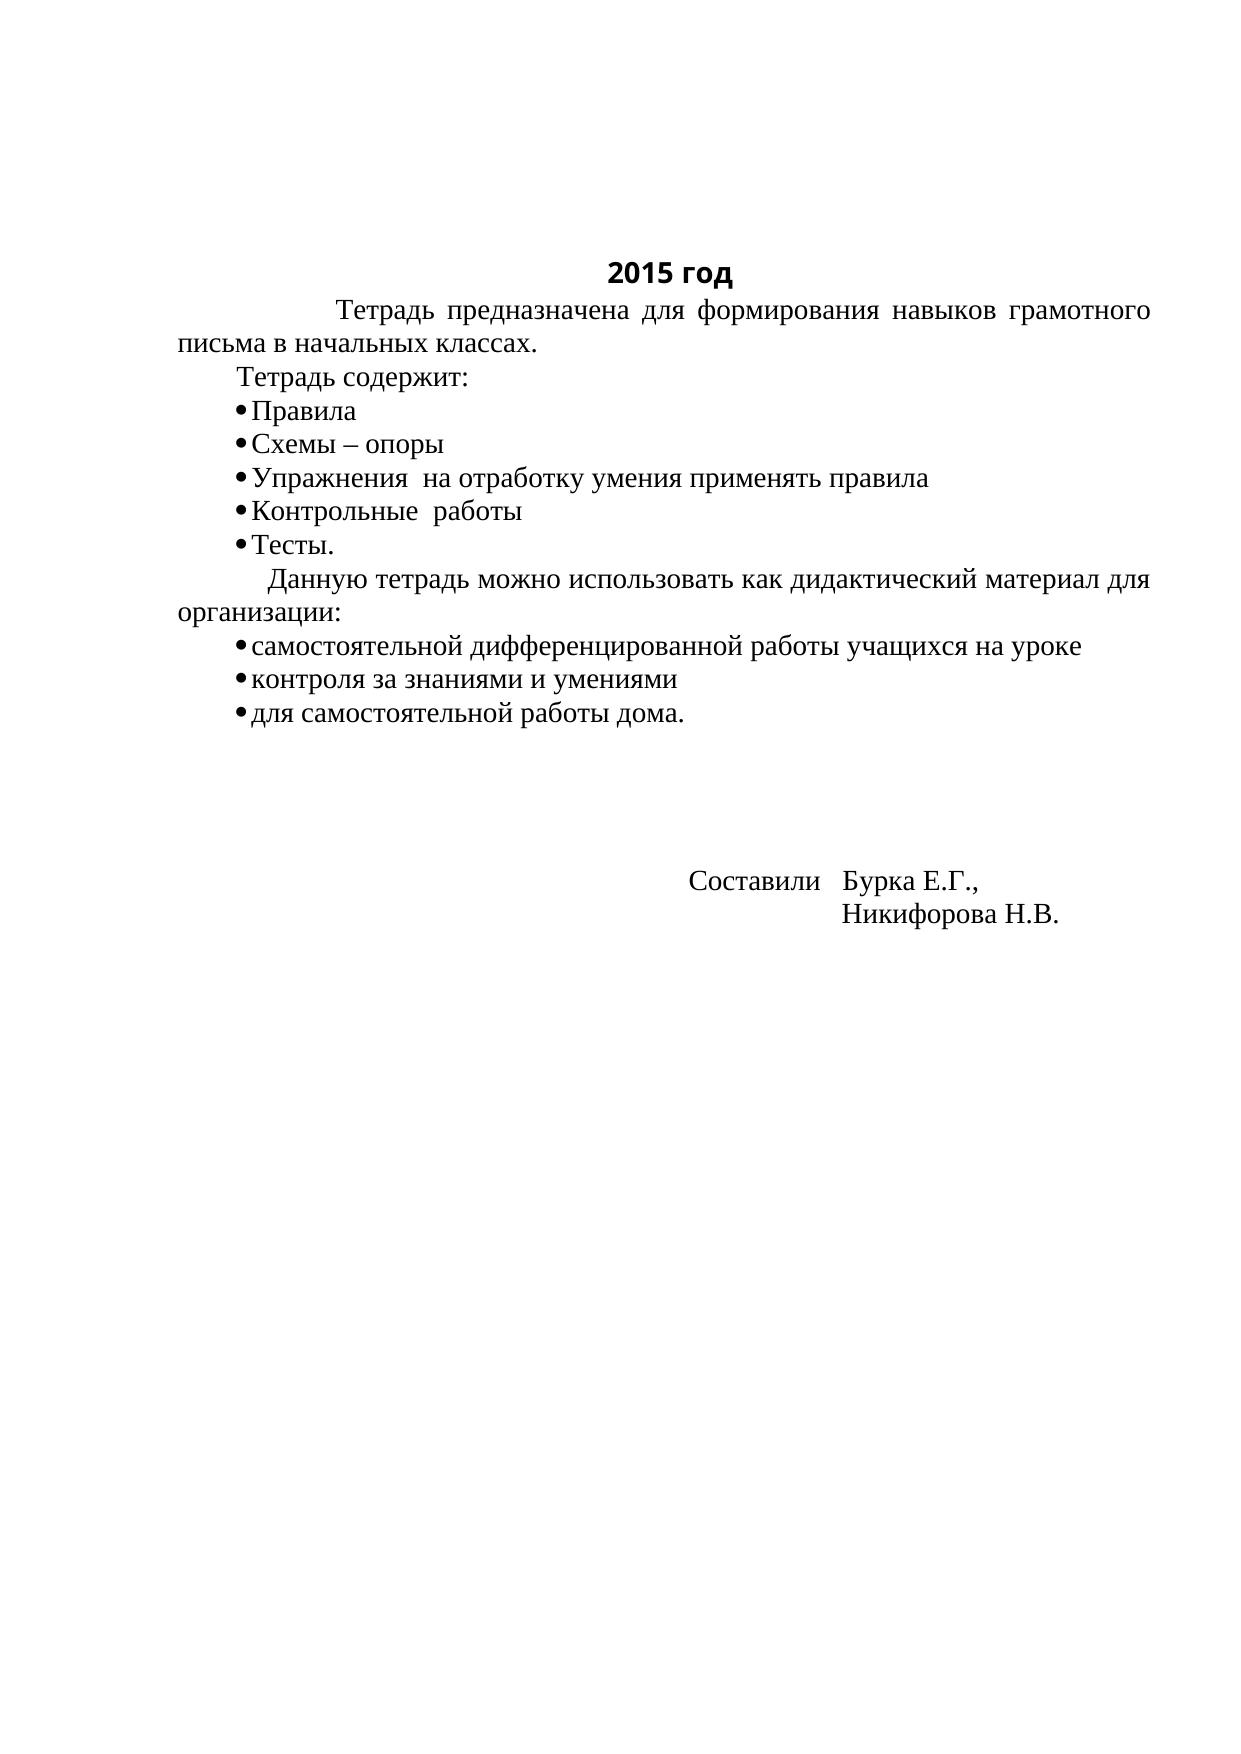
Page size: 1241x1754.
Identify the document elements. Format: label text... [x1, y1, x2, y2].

list Упражнения на отработку умения применять правила [177, 460, 1152, 493]
list Тесты. [177, 527, 1152, 561]
list контроля за знаниями и умениями [177, 662, 1152, 695]
text Тетрадь предназначена для формирования навыков грамотного письма в начальных классах. [177, 292, 1152, 359]
text Составили Бурка Е.Г., [177, 863, 1152, 897]
list для самостоятельной работы дома. [177, 695, 1152, 729]
text Никифорова Н.В. [177, 897, 1152, 930]
list Контрольные работы [177, 493, 1152, 527]
text 2015 год [177, 252, 1152, 292]
text Данную тетрадь можно использовать как дидактический материал для организации: [177, 561, 1152, 628]
list Схемы – опоры [177, 426, 1152, 460]
list Правила [177, 393, 1152, 426]
text Тетрадь содержит: [177, 359, 1152, 393]
list самостоятельной дифференцированной работы учащихся на уроке [177, 628, 1152, 662]
